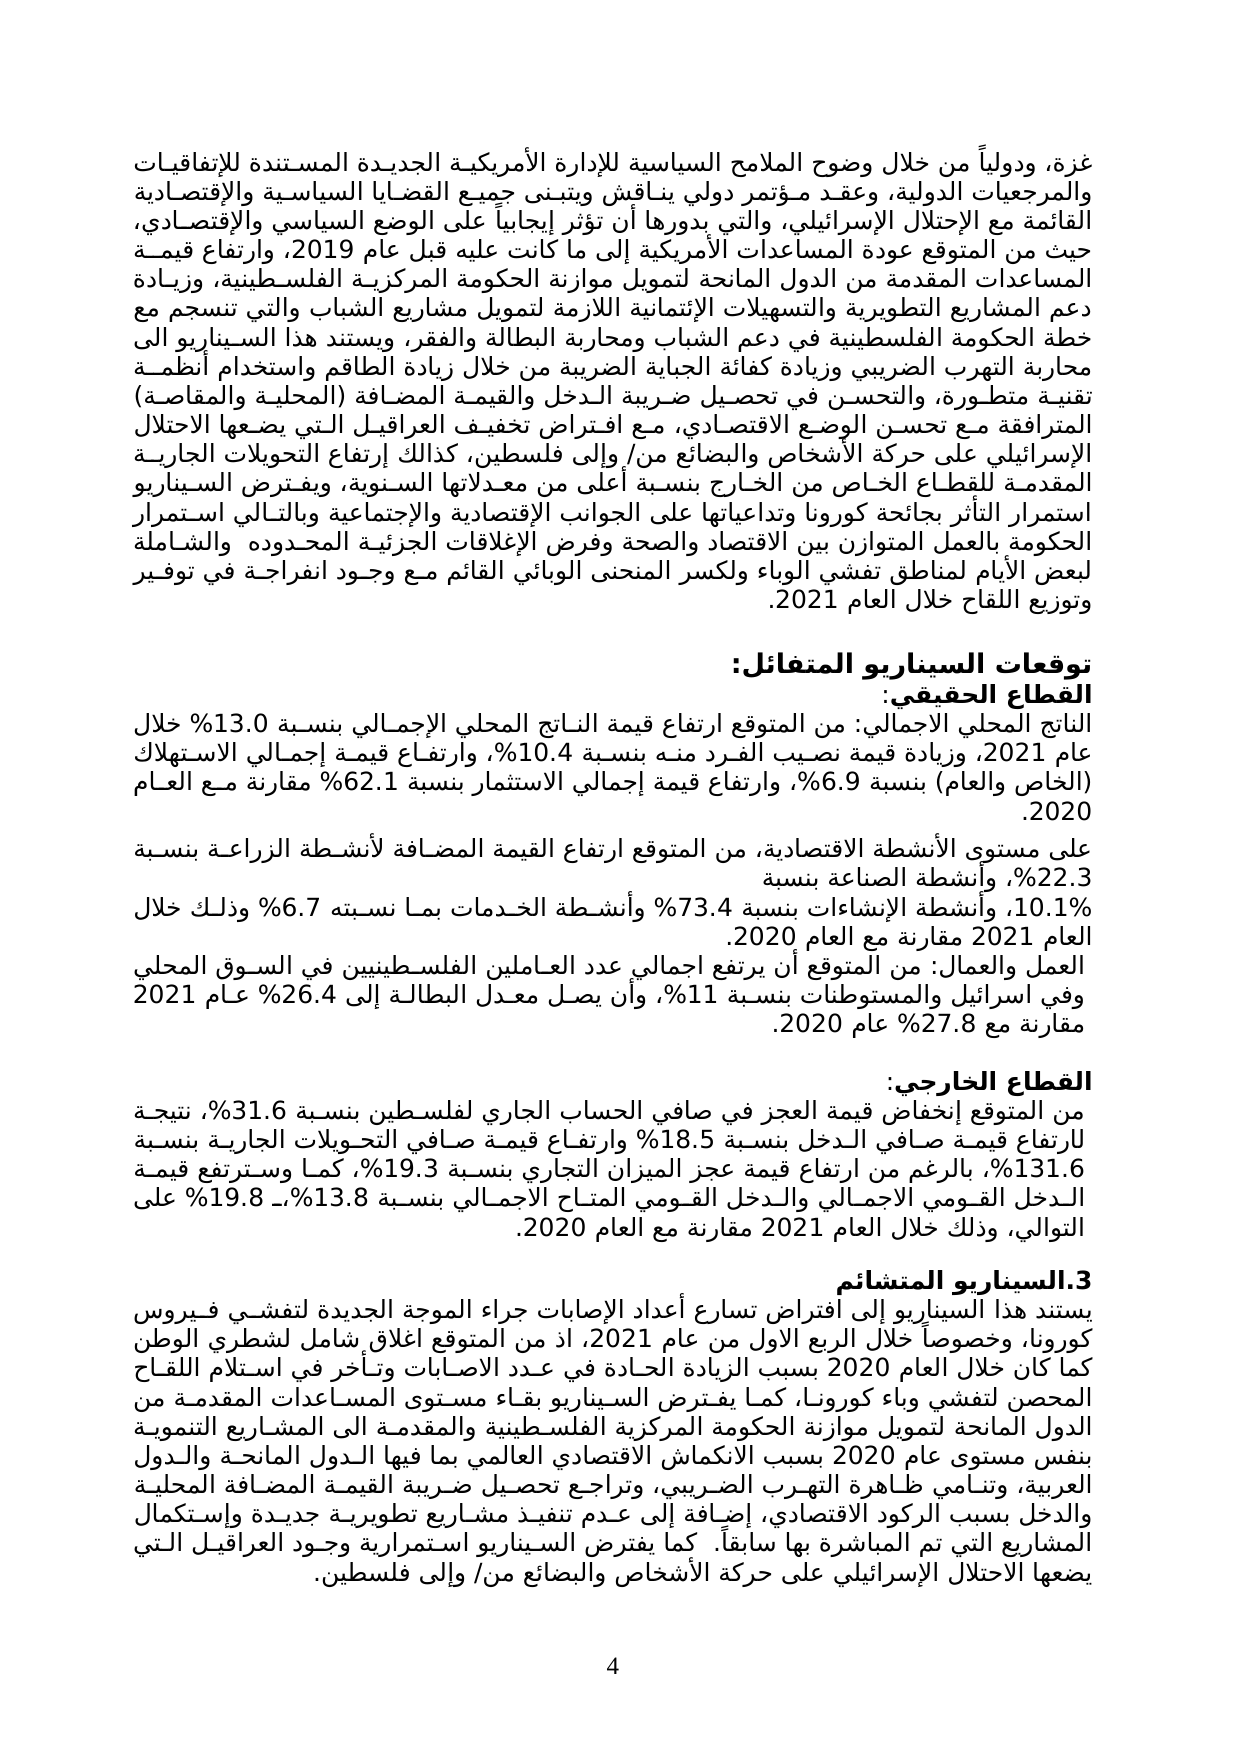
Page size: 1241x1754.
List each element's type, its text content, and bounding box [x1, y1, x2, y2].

list يستند هذا السيناريو إلى افتراض تسارع أعداد الإصابات جراء الموجة الجديدة لتفشي فيروس كورونا، وخصوصاً خلال الربع الاول من عام 2021، اذ من المتوقع اغلاق شامل لشطري الوطن كما كان خلال العام 2020 بسبب الزيادة الحادة في عدد الاصابات وتأخر في استلام اللقاح المحصن لتفشي وباء كورونا، كما يفترض السيناريو بقاء مستوى المساعدات المقدمة من الدول المانحة لتمويل موازنة الحكومة المركزية الفلسطينية والمقدمة الى المشاريع التنموية بنفس مستوى عام 2020 بسبب الانكماش الاقتصادي العالمي بما فيها الدول المانحة والدول العربية، وتنامي ظاهرة التهرب الضريبي، وتراجع تحصيل ضريبة القيمة المضافة المحلية والدخل بسبب الركود الاقتصادي، إضافة إلى عدم تنفيذ مشاريع تطويرية جديدة وإستكمال المشاريع التي تم المباشرة بها سابقاً. كما يفترض السيناريو استمرارية وجود العراقيل التي يضعها الاحتلال الإسرائيلي على حركة الأشخاص والبضائع من/ وإلى فلسطين. [133, 1295, 1092, 1587]
list الناتج المحلي الاجمالي: من المتوقع ارتفاع قيمة الناتج المحلي الإجمالي بنسبة 13.0% خلال عام 2021، وزيادة قيمة نصيب الفرد منه بنسبة 10.4%، وارتفاع قيمة إجمالي الاستهلاك (الخاص والعام) بنسبة 6.9%، وارتفاع قيمة إجمالي الاستثمار بنسبة 62.1% مقارنة مع العام 2020. [133, 709, 1092, 826]
list توقعات السيناريو المتفائل: [133, 648, 1092, 680]
text 10.1%، وأنشطة الإنشاءات بنسبة 73.4% وأنشطة الخدمات بما نسبته 6.7% وذلك خلال العام 2021 مقارنة مع العام 2020. [133, 893, 1092, 951]
text من المتوقع إنخفاض قيمة العجز في صافي الحساب الجاري لفلسطين بنسبة 31.6%، نتيجة لارتفاع قيمة صافي الدخل بنسبة 18.5% وارتفاع قيمة صافي التحويلات الجارية بنسبة 131.6%، بالرغم من ارتفاع قيمة عجز الميزان التجاري بنسبة 19.3%، كما وسترتفع قيمة الدخل القومي الاجمالي والدخل القومي المتاح الاجمالي بنسبة 13.8%، 19.8% على التوالي، وذلك خلال العام 2021 مقارنة مع العام 2020. [133, 1096, 1085, 1242]
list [133, 148, 1092, 614]
list القطاع الحقيقي: [133, 680, 1092, 709]
list العمل والعمال: من المتوقع أن يرتفع اجمالي عدد العاملين الفلسطينيين في السوق المحلي وفي اسرائيل والمستوطنات بنسبة 11%، وأن يصل معدل البطالة إلى 26.4% عام 2021 مقارنة مع 27.8% عام 2020. [133, 951, 1085, 1038]
text 3.السيناريو المتشائم [208, 1266, 1092, 1295]
text على مستوى الأنشطة الاقتصادية، من المتوقع ارتفاع القيمة المضافة لأنشطة الزراعة بنسبة 22.3%، وأنشطة الصناعة بنسبة [133, 834, 1092, 893]
text القطاع الخارجي: [133, 1067, 1092, 1096]
